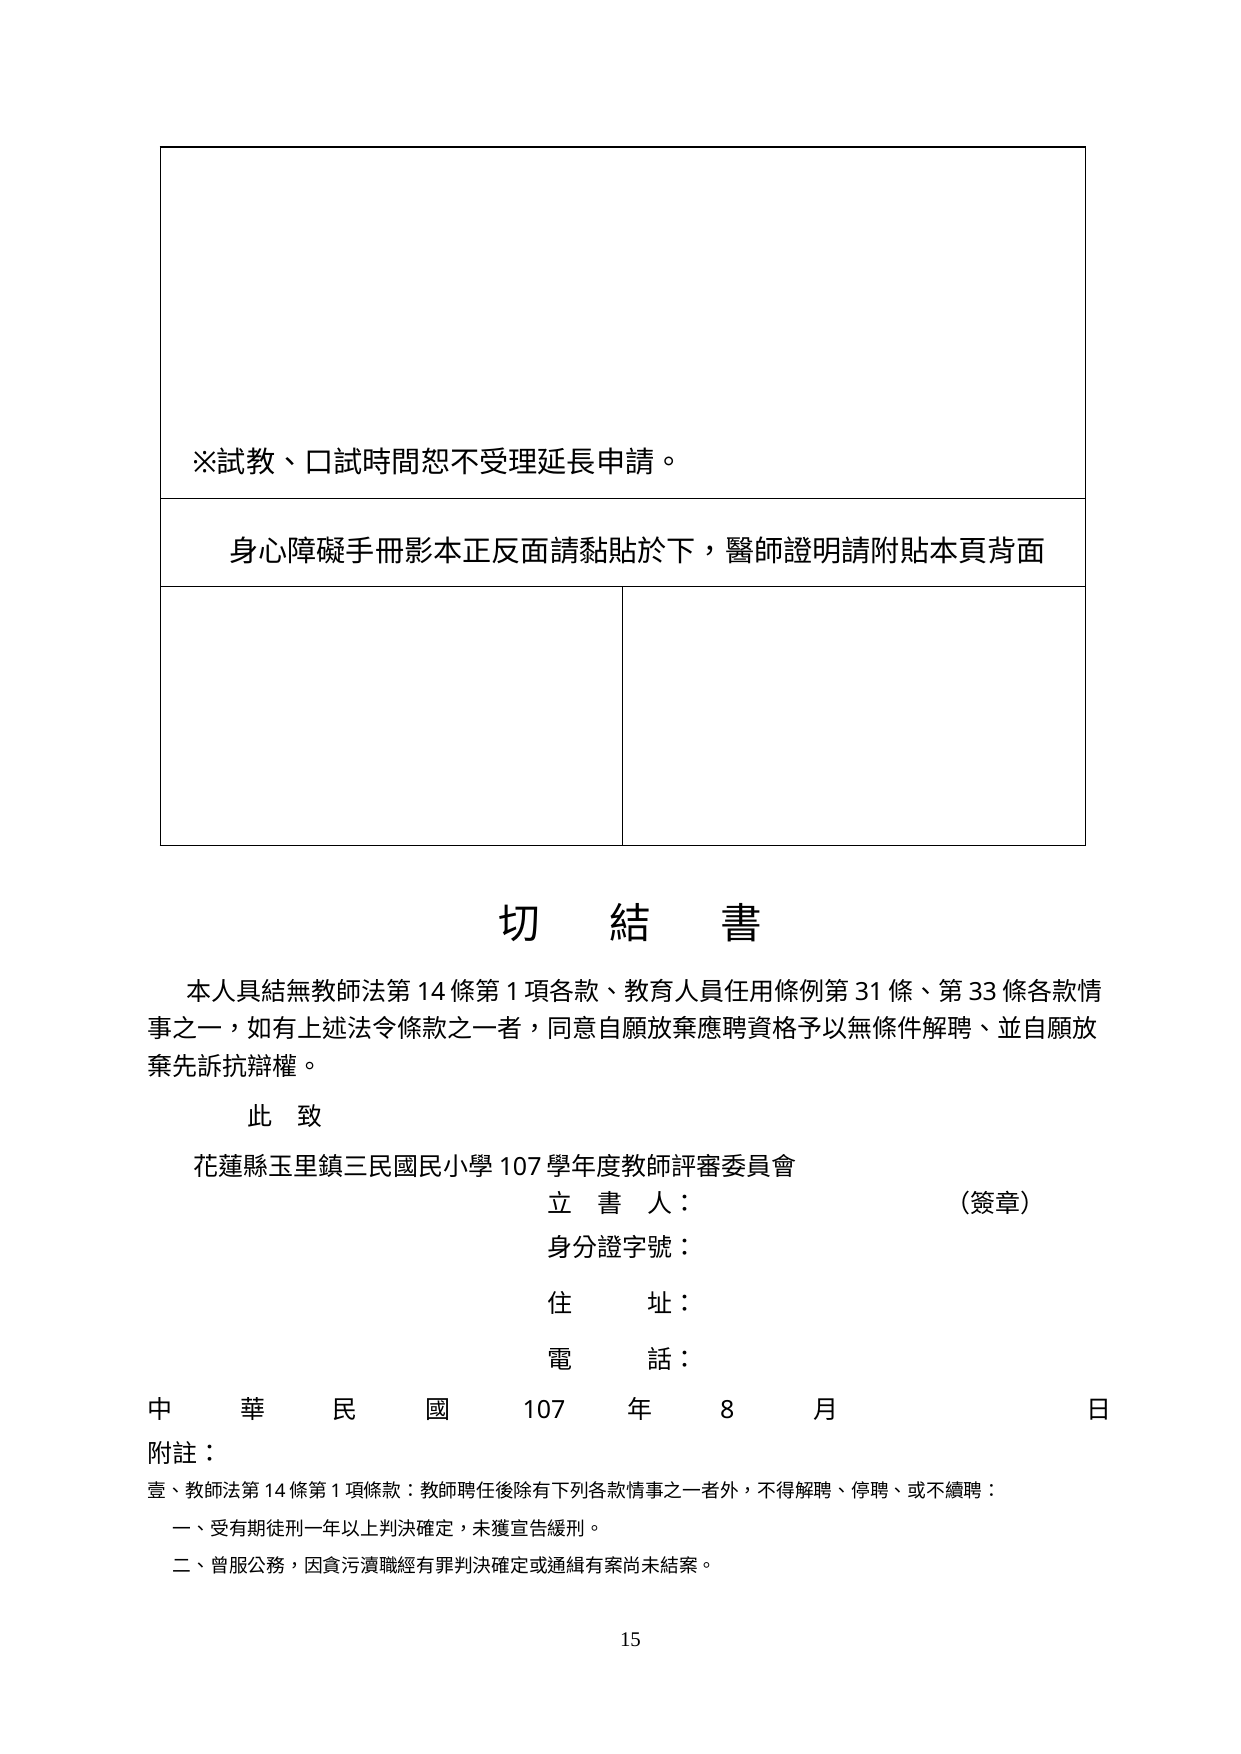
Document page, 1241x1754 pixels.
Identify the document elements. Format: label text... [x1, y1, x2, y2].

text 一、受有期徒刑一年以上判決確定，未獲宣告緩刑。 [173, 1508, 1113, 1546]
text 附註： [148, 1433, 1113, 1471]
text 此 致 [148, 1096, 1113, 1133]
text 花蓮縣玉里鎮三民國民小學107學年度教師評審委員會 [148, 1146, 1113, 1183]
text 電 話： [148, 1339, 1113, 1377]
text 本人具結無教師法第14條第1項各款、教育人員任用條例第31條、第33條各款情事之一，如有上述法令條款之一者，同意自願放棄應聘資格予以無條件解聘、並自願放棄先訴抗辯權。 [148, 971, 1113, 1083]
table_cell [161, 587, 622, 844]
text 二、曾服公務，因貪污瀆職經有罪判決確定或通緝有案尚未結案。 [173, 1546, 1113, 1583]
text 壹、教師法第14條第1項條款：教師聘任後除有下列各款情事之一者外，不得解聘、停聘、或不續聘： [148, 1471, 1113, 1508]
text 住 址： [148, 1283, 1113, 1321]
table_cell [623, 587, 1085, 844]
table_cell 身心障礙手冊影本正反面請黏貼於下，醫師證明請附貼本頁背面 [161, 499, 1085, 586]
text 身分證字號： [148, 1227, 1113, 1264]
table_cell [161, 148, 1085, 497]
text 中 華 民 國 107 年 8 月 日 [148, 1389, 1113, 1427]
text 切 結 書 [148, 883, 1113, 958]
text 立 書 人： （簽章） [148, 1183, 1113, 1221]
